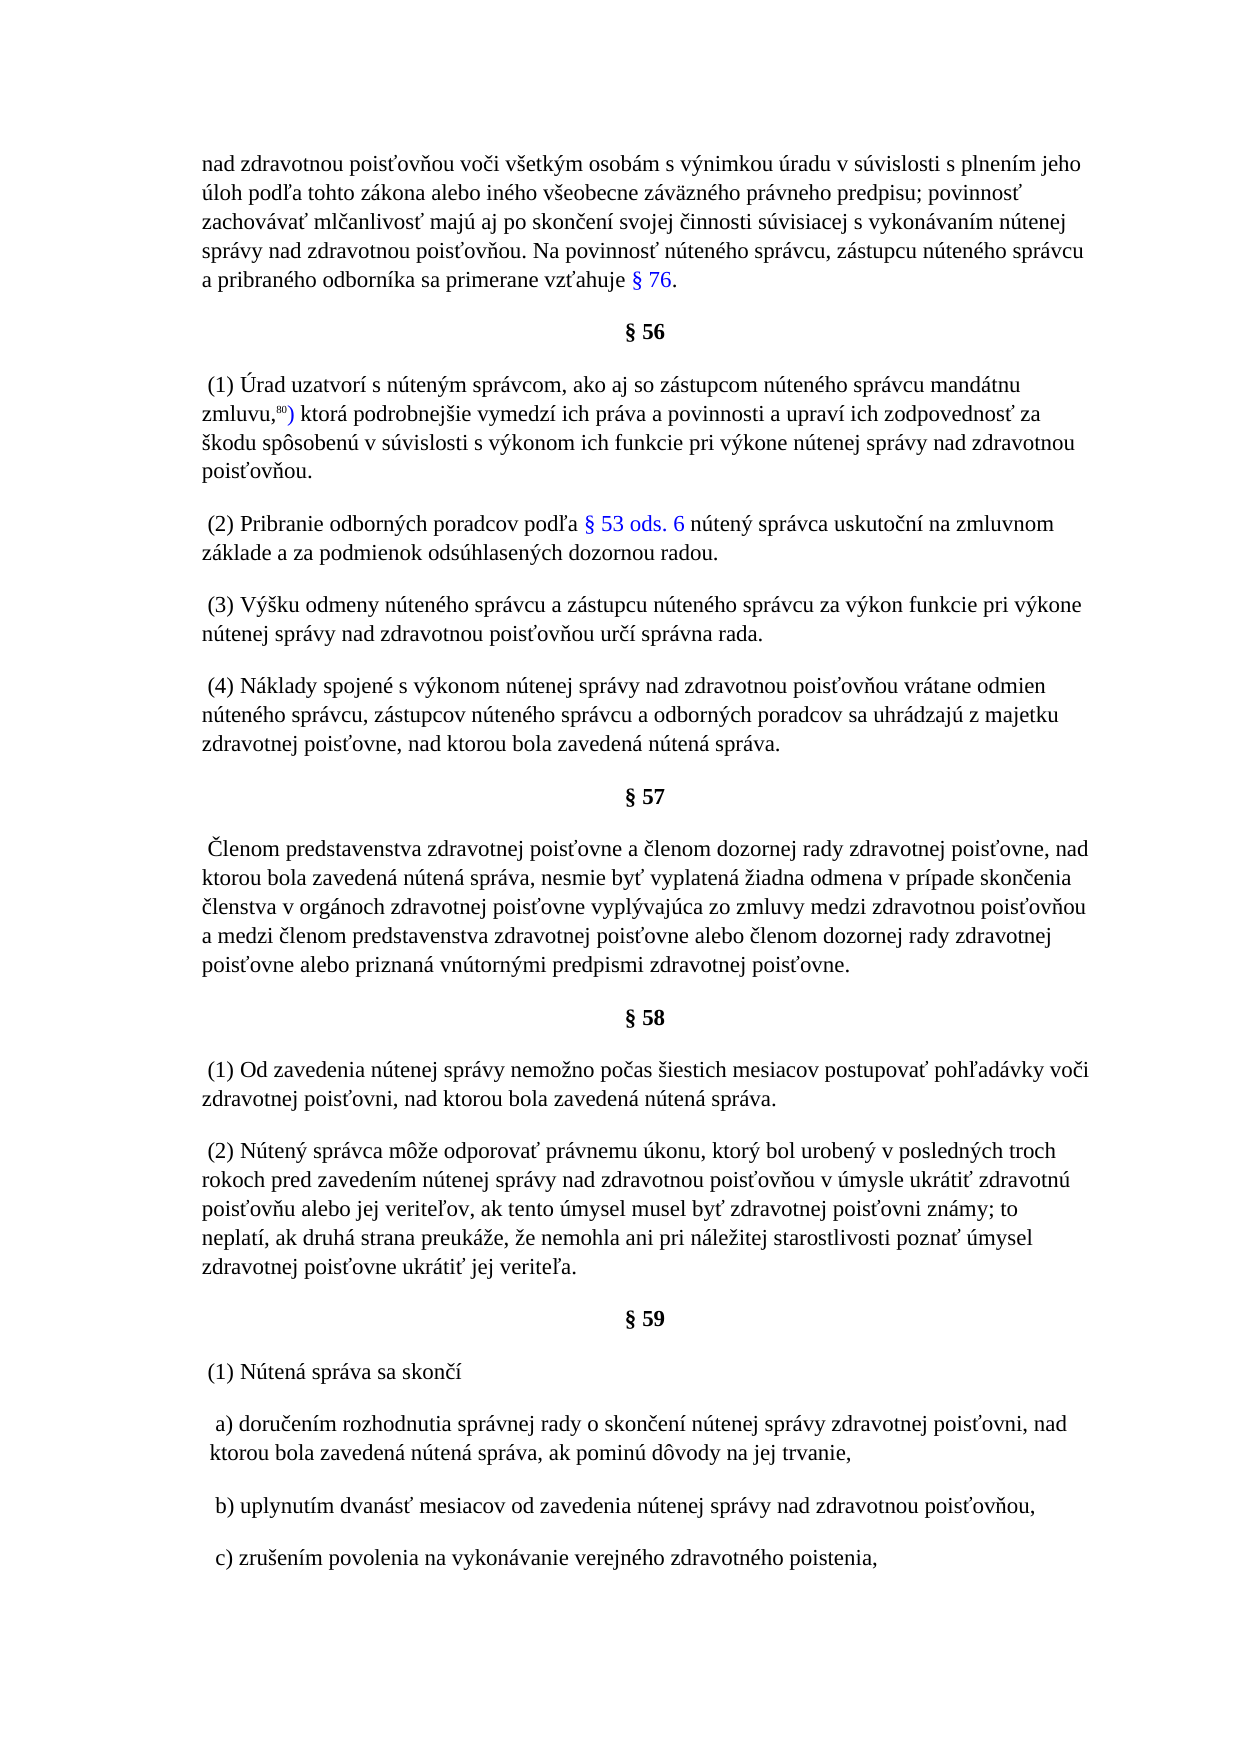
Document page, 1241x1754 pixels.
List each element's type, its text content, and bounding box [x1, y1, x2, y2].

text § 58 [194, 1003, 1090, 1030]
text (1) Nútená správa sa skončí [202, 1358, 1090, 1384]
text (4) Náklady spojené s výkonom nútenej správy nad zdravotnou poisťovňou vrátane odmien núteného správcu, zástupcov núteného správcu a odborných poradcov sa uhrádzajú z majetku zdravotnej poisťovne, nad ktorou bola zavedená nútená správa. [202, 673, 1090, 757]
text Členom predstavenstva zdravotnej poisťovne a členom dozornej rady zdravotnej poisťovne, nad ktorou bola zavedená nútená správa, nesmie byť vyplatená žiadna odmena v prípade skončenia členstva v orgánoch zdravotnej poisťovne vyplývajúca zo zmluvy medzi zdravotnou poisťovňou a medzi členom predstavenstva zdravotnej poisťovne alebo členom dozornej rady zdravotnej poisťovne alebo priznaná vnútornými predpismi zdravotnej poisťovne. [202, 835, 1090, 977]
text (2) Nútený správca môže odporovať právnemu úkonu, ktorý bol urobený v posledných troch rokoch pred zavedením nútenej správy nad zdravotnou poisťovňou v úmysle ukrátiť zdravotnú poisťovňu alebo jej veriteľov, ak tento úmysel musel byť zdravotnej poisťovni známy; to neplatí, ak druhá strana preukáže, že nemohla ani pri náležitej starostlivosti poznať úmysel zdravotnej poisťovne ukrátiť jej veriteľa. [202, 1137, 1090, 1279]
text b) uplynutím dvanásť mesiacov od zavedenia nútenej správy nad zdravotnou poisťovňou, [209, 1492, 1090, 1518]
text a) doručením rozhodnutia správnej rady o skončení nútenej správy zdravotnej poisťovni, nad ktorou bola zavedená nútená správa, ak pominú dôvody na jej trvanie, [209, 1410, 1090, 1466]
text (2) Pribranie odborných poradcov podľa § 53 ods. 6 nútený správca uskutoční na zmluvnom základe a za podmienok odsúhlasených dozornou radou. [202, 510, 1090, 565]
text § 56 [194, 318, 1090, 344]
text § 59 [194, 1306, 1090, 1332]
text § 57 [194, 783, 1090, 809]
text c) zrušením povolenia na vykonávanie verejného zdravotného poistenia, [209, 1544, 1090, 1570]
text (3) Výšku odmeny núteného správcu a zástupcu núteného správcu za výkon funkcie pri výkone nútenej správy nad zdravotnou poisťovňou určí správna rada. [202, 591, 1090, 647]
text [202, 150, 1090, 292]
text (1) Od zavedenia nútenej správy nemožno počas šiestich mesiacov postupovať pohľadávky voči zdravotnej poisťovni, nad ktorou bola zavedená nútená správa. [202, 1056, 1090, 1111]
text (1) Úrad uzatvorí s núteným správcom, ako aj so zástupcom núteného správcu mandátnu zmluvu,80) ktorá podrobnejšie vymedzí ich práva a povinnosti a upraví ich zodpovednosť za škodu spôsobenú v súvislosti s výkonom ich funkcie pri výkone nútenej správy nad zdravotnou poisťovňou. [202, 371, 1090, 484]
